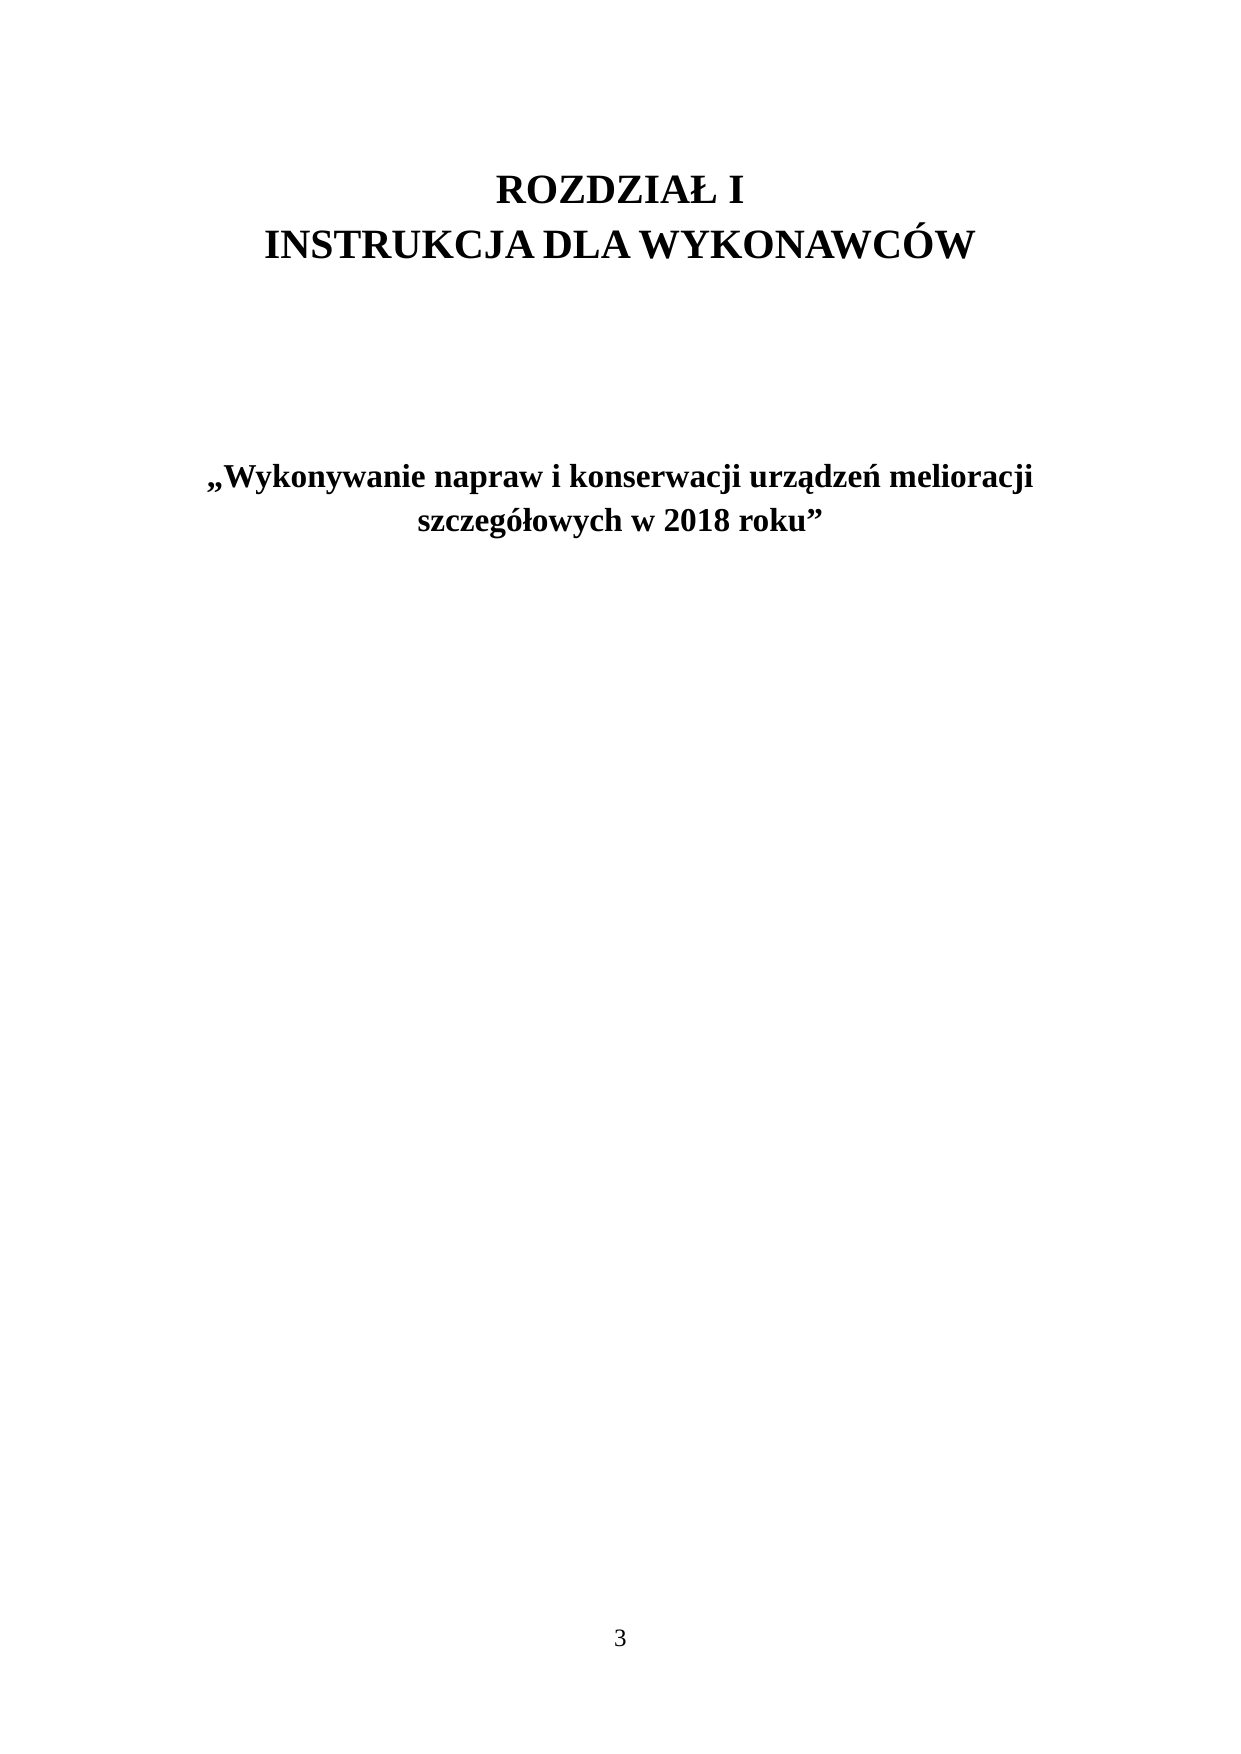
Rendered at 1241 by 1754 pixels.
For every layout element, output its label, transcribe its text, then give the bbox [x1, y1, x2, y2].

text instrukcja dla wykonawców [159, 219, 1081, 267]
text „Wykonywanie napraw i konserwacji urządzeń melioracji szczegółowych w 2018 roku” [159, 456, 1081, 538]
text ROZDZIAŁ I [159, 164, 1081, 212]
